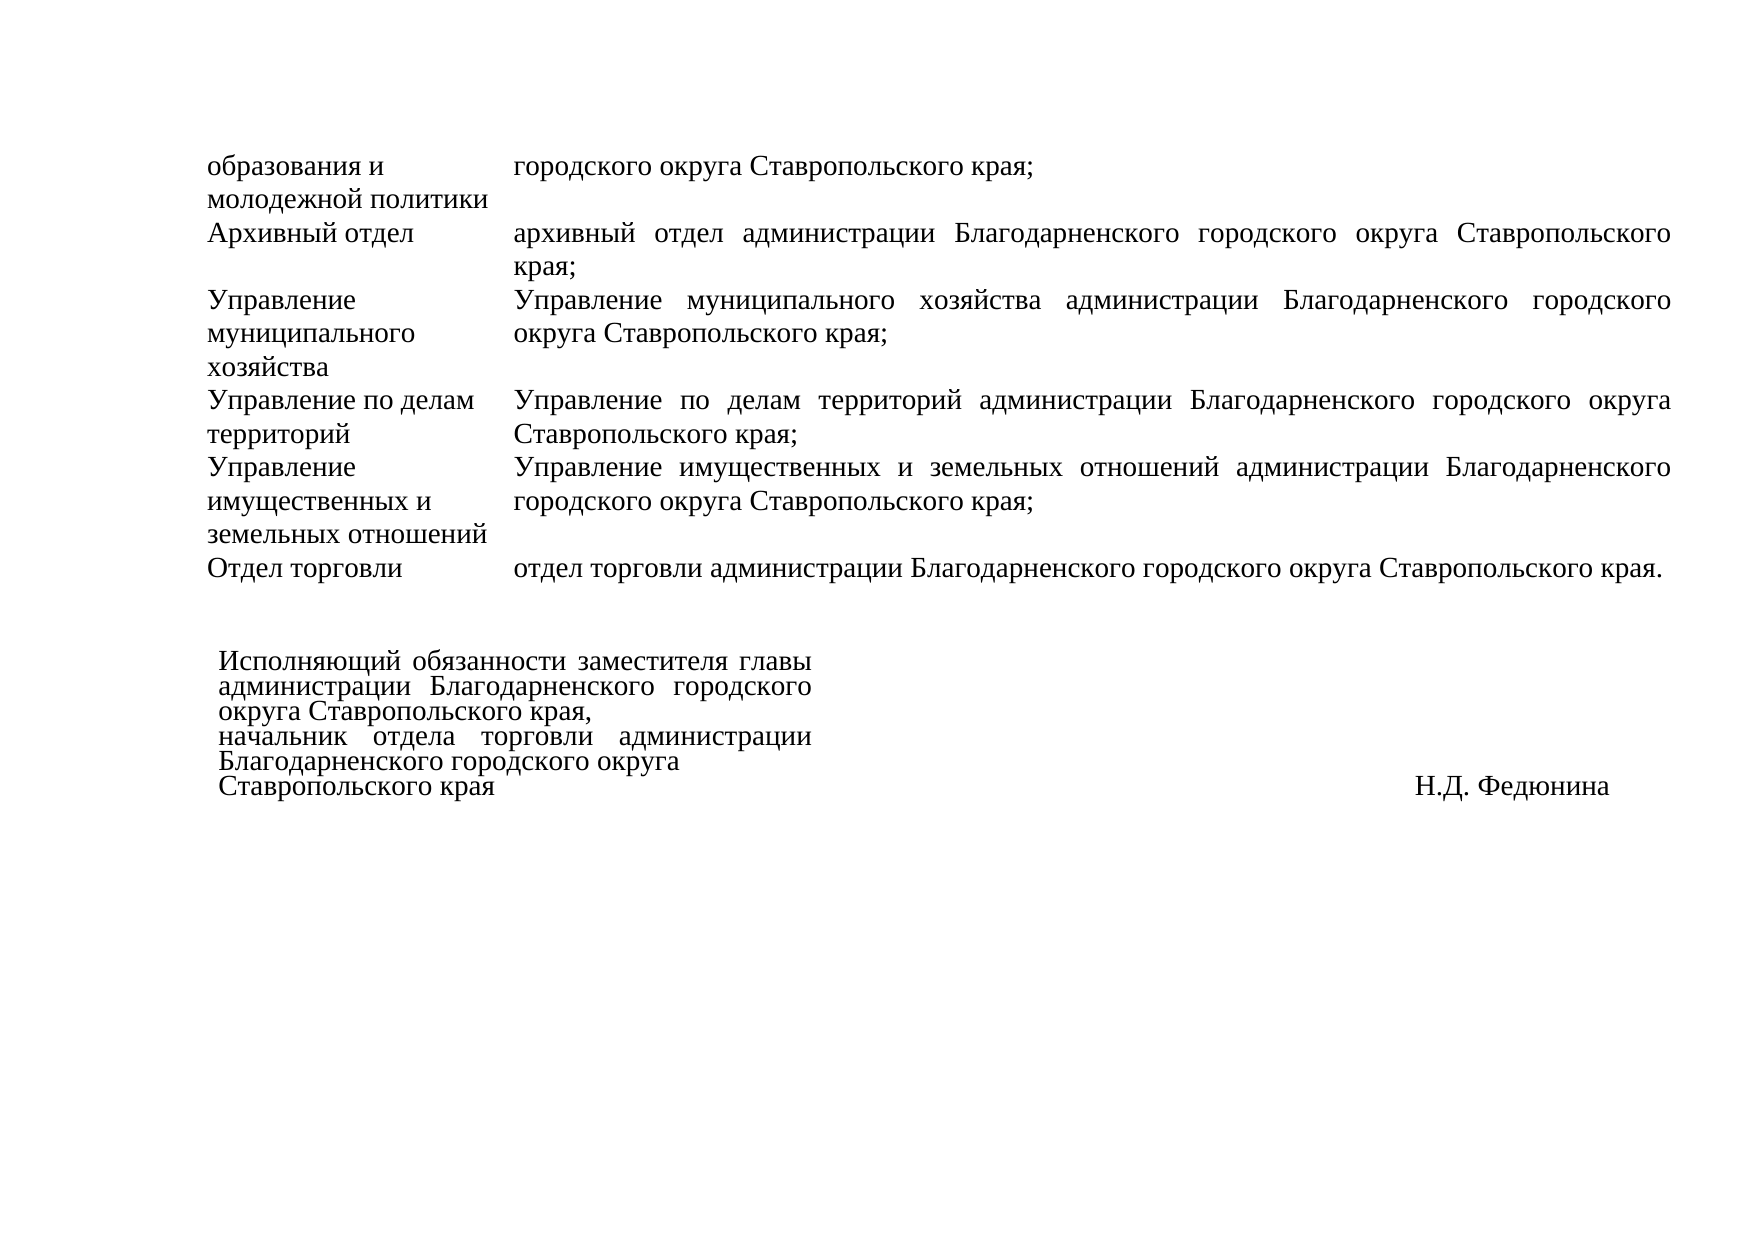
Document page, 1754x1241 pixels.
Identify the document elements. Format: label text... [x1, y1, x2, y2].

table_cell Архивный отдел [196, 215, 502, 282]
table_cell Управление муниципального хозяйства [196, 282, 502, 382]
table_cell Управление имущественных и земельных отношений [196, 450, 502, 550]
table_cell Управление муниципального хозяйства администрации Благодарненского городского округа Ставропольского края; [502, 282, 1683, 382]
table_cell Управление по делам территорий администрации Благодарненского городского округа Ставропольского края; [502, 383, 1683, 449]
table_cell Управление по делам территорий [196, 383, 502, 449]
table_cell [502, 148, 1683, 215]
table_header Н.Д. Федюнина [824, 651, 1621, 801]
table_cell Отдел торговли [196, 550, 502, 584]
table_cell отдел торговли администрации Благодарненского городского округа Ставропольского края. [502, 550, 1683, 584]
table_cell архивный отдел администрации Благодарненского городского округа Ставропольского края; [502, 215, 1683, 282]
table_cell Управление имущественных и земельных отношений администрации Благодарненского городского округа Ставропольского края; [502, 450, 1683, 550]
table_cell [196, 148, 502, 215]
table_header Исполняющий обязанности заместителя главы администрации Благодарненского городского округа Ставропольского края, начальник отдела торговли администрации Благодарненского городского округа Ставропольского края [207, 651, 823, 801]
